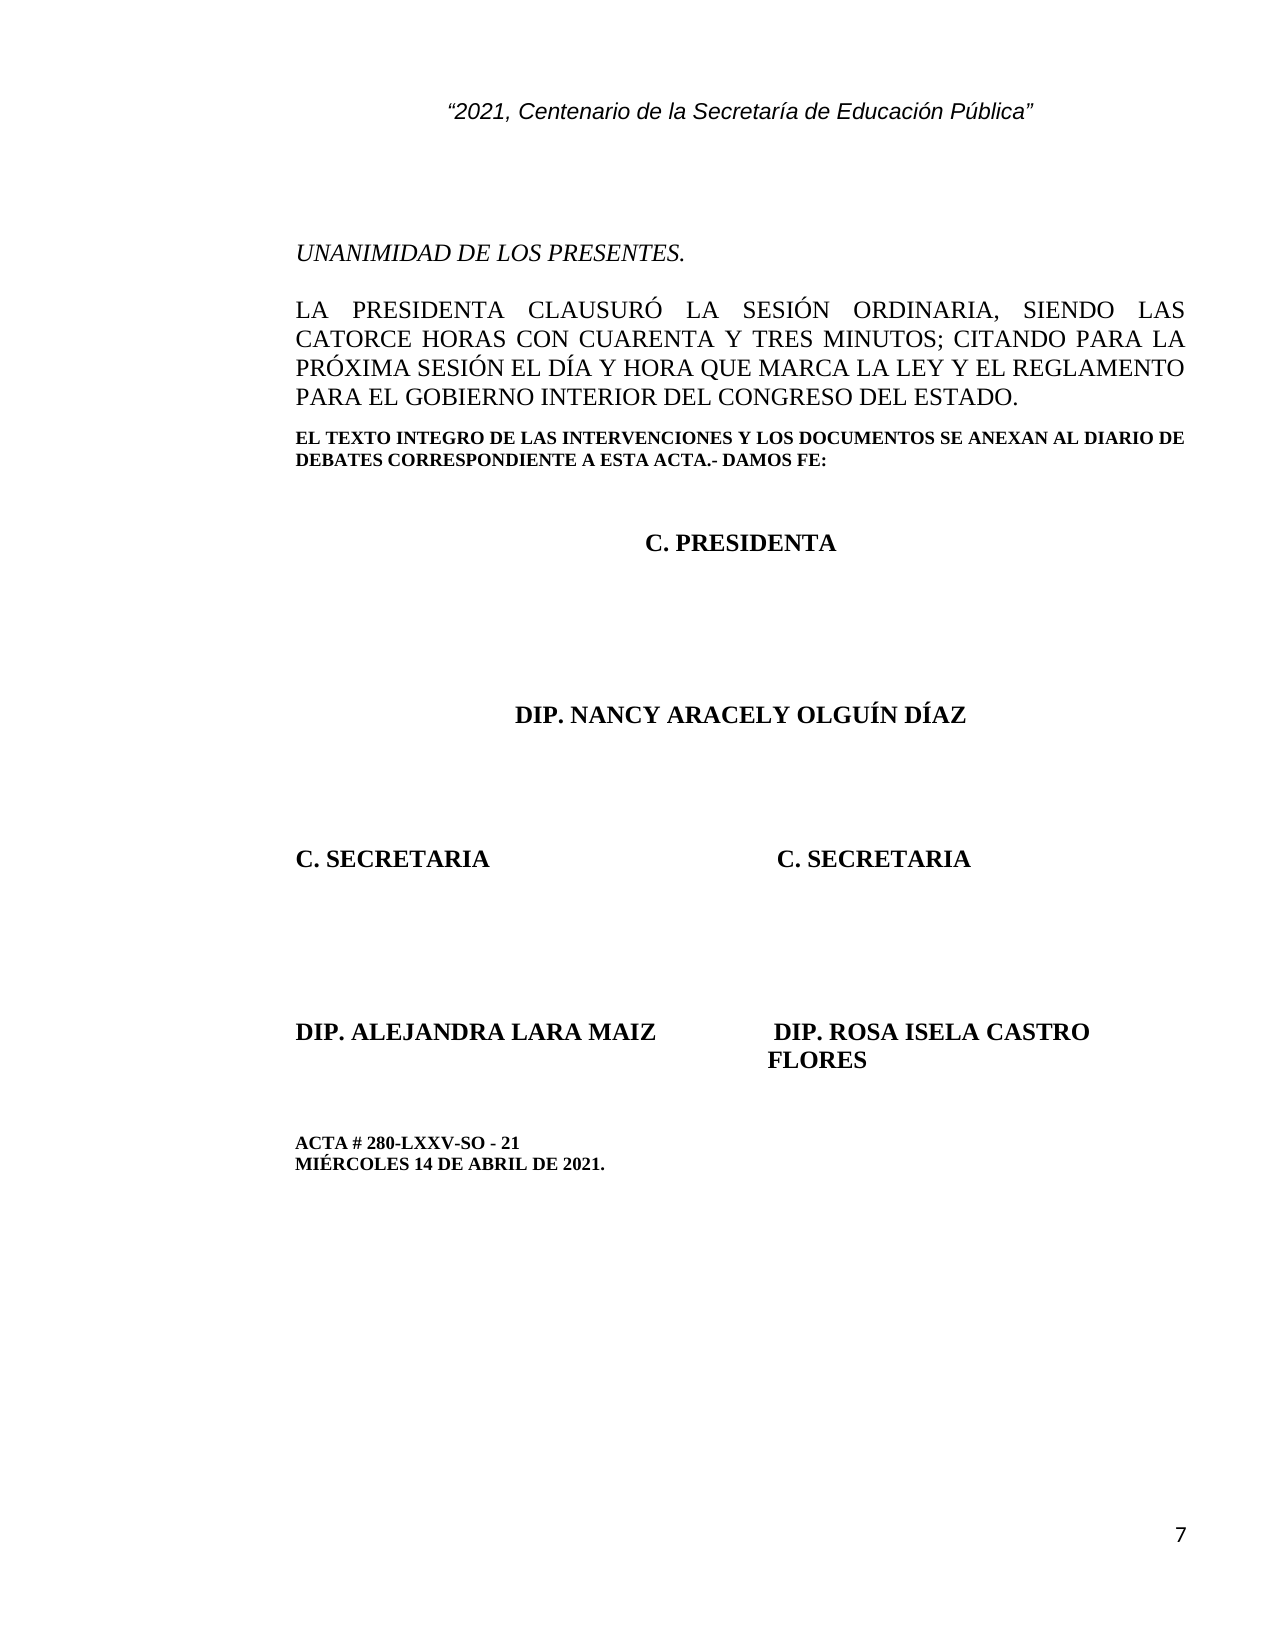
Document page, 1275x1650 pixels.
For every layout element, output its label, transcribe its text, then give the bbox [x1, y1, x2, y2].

text LA PRESIDENTA CLAUSURÓ LA SESIÓN ORDINARIA, SIENDO LAS CATORCE HORAS CON CUARENTA Y TRES MINUTOS; CITANDO PARA LA PRÓXIMA SESIÓN EL DÍA Y HORA QUE MARCA LA LEY Y EL REGLAMENTO PARA EL GOBIERNO INTERIOR DEL CONGRESO DEL ESTADO. [295, 295, 1186, 410]
text C. PRESIDENTA [295, 528, 1186, 557]
text MIÉRCOLES 14 DE ABRIL DE 2021. [295, 1153, 1186, 1175]
text DIP. NANCY ARACELY OLGUÍN DÍAZ [295, 700, 1186, 729]
text ACTA # 280-LXXV-SO - 21 [295, 1132, 1186, 1153]
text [295, 238, 1186, 267]
text EL TEXTO INTEGRO DE LAS INTERVENCIONES Y LOS DOCUMENTOS SE ANEXAN AL DIARIO DE DEBATES CORRESPONDIENTE A ESTA ACTA.- DAMOS FE: [295, 427, 1186, 470]
text DIP. ALEJANDRA LARA MAIZ DIP. ROSA ISELA CASTRO FLORES [295, 1017, 1186, 1074]
text C. SECRETARIA C. SECRETARIA [295, 844, 1186, 873]
